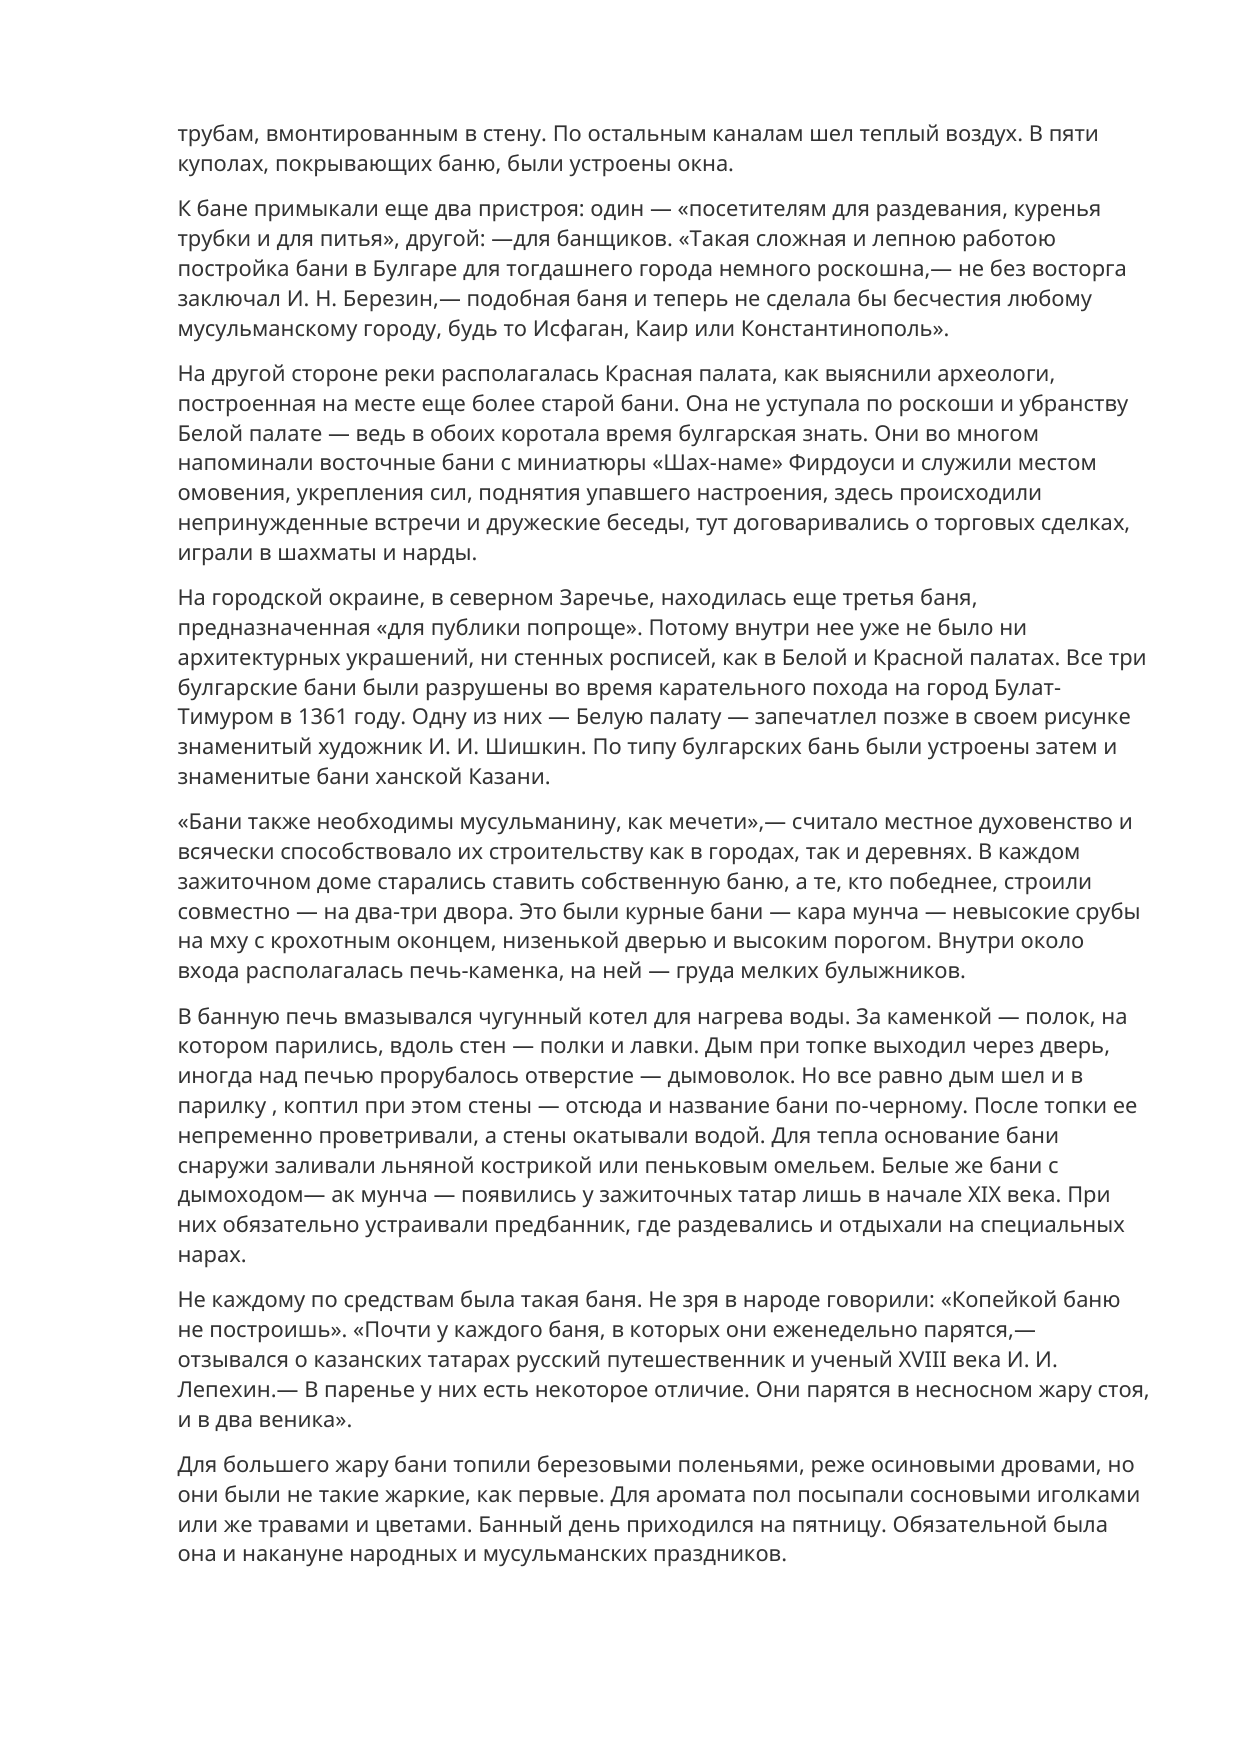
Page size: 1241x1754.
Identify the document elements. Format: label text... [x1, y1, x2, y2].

text На городской окраине, в северном Заречье, находилась еще третья баня, предназначенная «для публики попроще». Потому внутри нее уже не было ни архитектурных украшений, ни стенных росписей, как в Белой и Красной палатах. Все три булгарские бани были разрушены во время карательного похода на город Булат-Тимуром в 1361 году. Одну из них — Белую палату — запечатлел позже в своем рисунке знаменитый художник И. И. Шишкин. По типу булгарских бань были устроены затем и знаменитые бани ханской Казани. [177, 582, 1152, 791]
text Не каждому по средствам была такая баня. Не зря в народе говорили: «Копейкой баню не построишь». «Почти у каждого баня, в которых они еженедельно парятся,— отзывался о казанских татарах русский путешественник и ученый XVIII века И. И. Лепехин.— В паренье у них есть некоторое отличие. Они парятся в несносном жару стоя, и в два веника». [177, 1284, 1152, 1433]
text На другой стороне реки располагалась Красная палата, как выяснили археологи, построенная на месте еще более старой бани. Она не уступала по роскоши и убранству Белой палате — ведь в обоих коротала время булгарская знать. Они во многом напоминали восточные бани с миниатюры «Шах-наме» Фирдоуси и служили местом омовения, укрепления сил, поднятия упавшего настроения, здесь происходили непринужденные встречи и дружеские беседы, тут договаривались о торговых сделках, играли в шахматы и нарды. [177, 358, 1152, 566]
text К бане примыкали еще два пристроя: один — «посетителям для раздевания, куренья трубки и для питья», другой: —для банщиков. «Такая сложная и лепною работою постройка бани в Булгаре для тогдашнего города немного роскошна,— не без восторга заключал И. Н. Березин,— подобная баня и теперь не сделала бы бесчестия любому мусульманскому городу, будь то Исфаган, Каир или Константинополь». [177, 193, 1152, 342]
text Для большего жару бани топили березовыми поленьями, реже осиновыми дровами, но они были не такие жаркие, как первые. Для аромата пол посыпали сосновыми иголками или же травами и цветами. Банный день приходился на пятницу. Обязательной была она и накануне народных и мусульманских праздников. [177, 1449, 1152, 1568]
text В банную печь вмазывался чугунный котел для нагрева воды. За каменкой — полок, на котором парились, вдоль стен — полки и лавки. Дым при топке выходил через дверь, иногда над печью прорубалось отверстие — дымоволок. Но все равно дым шел и в парилку , коптил при этом стены — отсюда и название бани по-черному. После топки ее непременно проветривали, а стены окатывали водой. Для тепла основание бани снаружи заливали льняной кострикой или пеньковым омельем. Белые же бани с дымоходом— ак мунча — появились у зажиточных татар лишь в начале XIX века. При них обязательно устраивали предбанник, где раздевались и отдыхали на специальных нарах. [177, 1001, 1152, 1269]
text «Бани также необходимы мусульманину, как мечети»,— считало местное духовенство и всячески способствовало их строительству как в городах, так и деревнях. В каждом зажиточном доме старались ставить собственную баню, а те, кто победнее, строили совместно — на два-три двора. Это были курные бани — кара мунча — невысокие срубы на мху с крохотным оконцем, низенькой дверью и высоким порогом. Внутри около входа располагалась печь-каменка, на ней — груда мелких булыжников. [177, 806, 1152, 985]
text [177, 118, 1152, 178]
